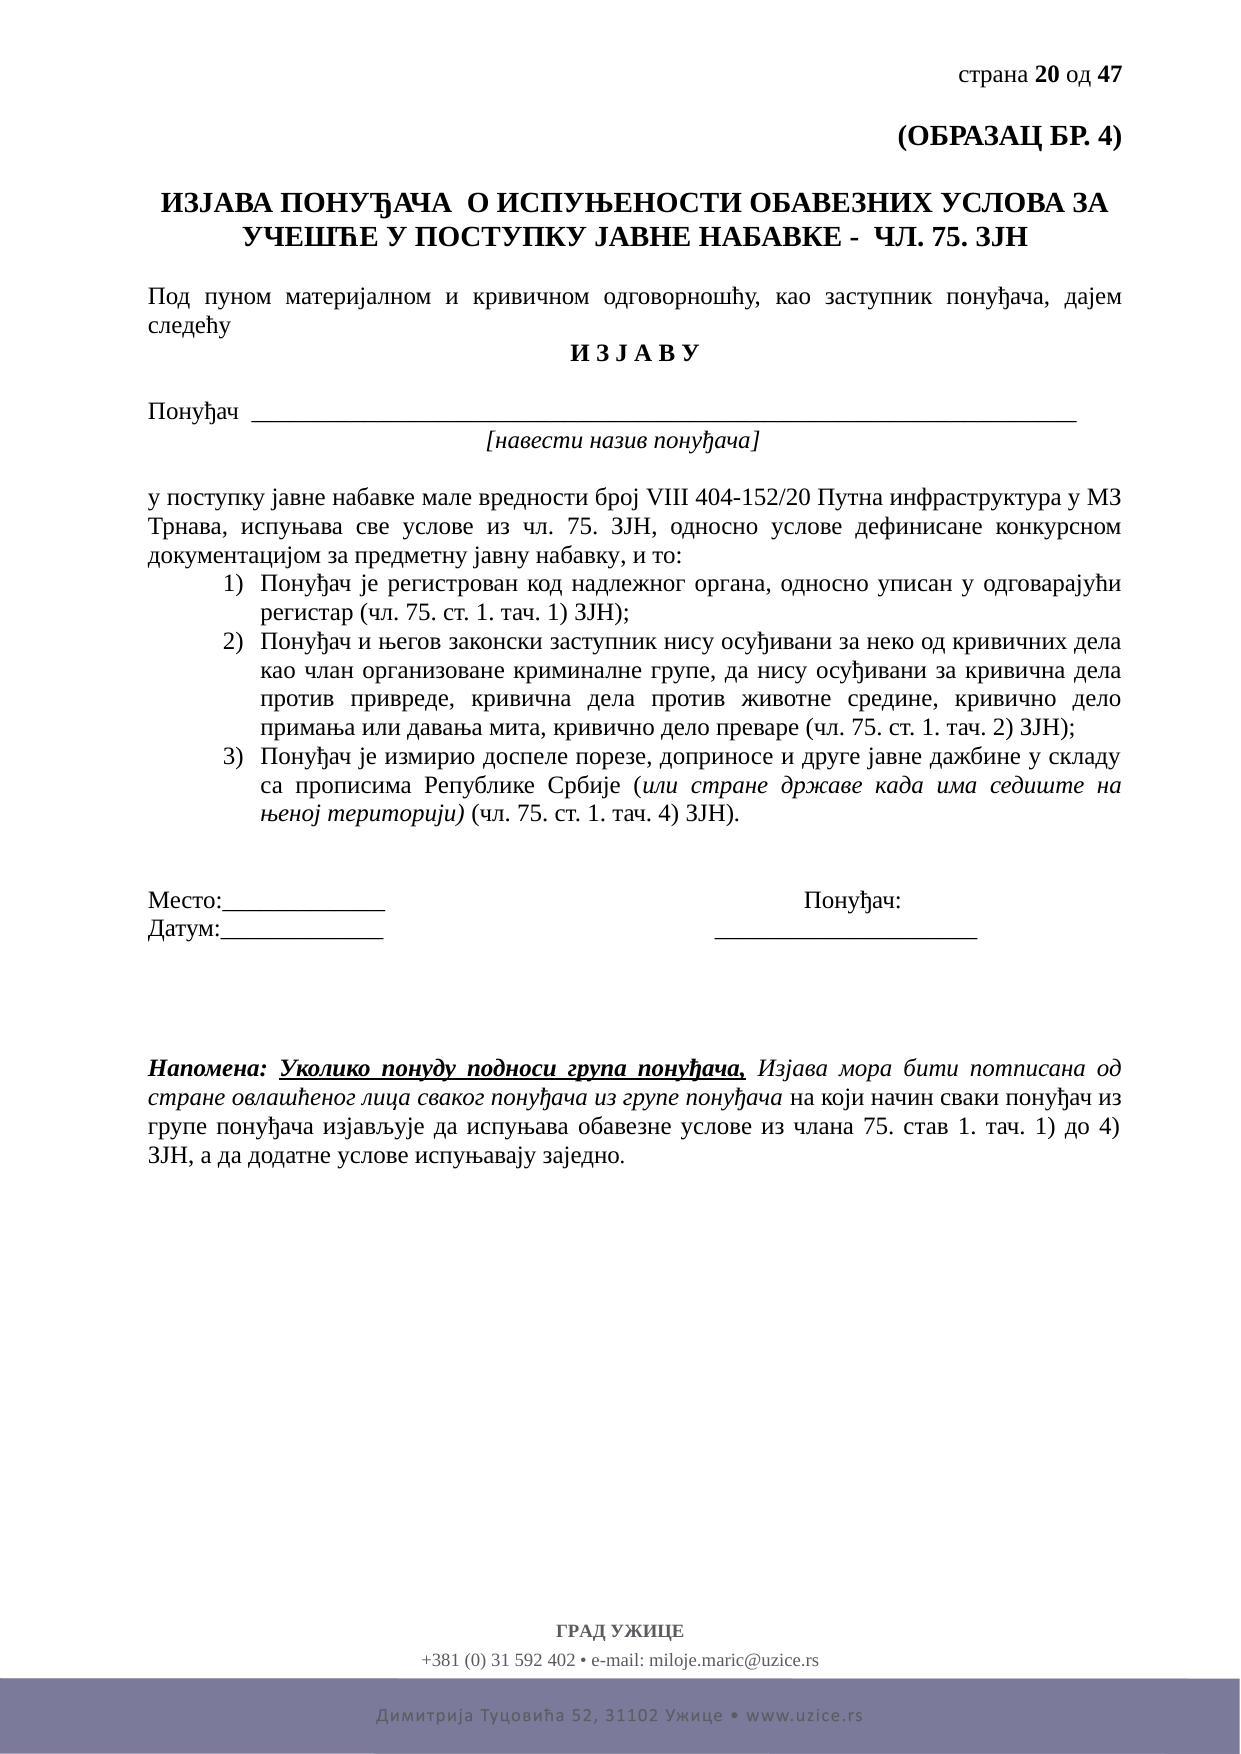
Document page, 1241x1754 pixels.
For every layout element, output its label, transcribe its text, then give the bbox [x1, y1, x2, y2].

list Понуђач је регистрован код надлежног органа, односно уписан у одговарајући регистар (чл. 75. ст. 1. тач. 1) ЗЈН); [223, 568, 1122, 626]
text (ОБРАЗАЦ БР. 4) [148, 118, 1122, 152]
text Место:_____________ Понуђач: [148, 885, 1122, 913]
text Под пуном материјалном и кривичном одговорношћу, као заступник понуђача, дајем следећу [148, 281, 1122, 338]
text у поступку јавне набавке мале вредности број VIII 404-152/20 Путна инфраструктура у МЗ Трнава, испуњава све услове из чл. 75. ЗЈН, односно услове дефинисане конкурсном документацијом за предметну јавну набавку, и то: [148, 482, 1122, 568]
text ИЗЈАВА ПОНУЂАЧА О ИСПУЊЕНОСТИ ОБАВЕЗНИХ УСЛОВА ЗА УЧЕШЋЕ У ПОСТУПКУ ЈАВНЕ НАБАВКЕ - ЧЛ. 75. ЗЈН [148, 185, 1122, 252]
text И З Ј А В У [148, 338, 1122, 367]
list Понуђач и његов законски заступник нису осуђивани за неко од кривичних дела као члан организоване криминалне групе, да нису осуђивани за кривична дела против привреде, кривична дела против животне средине, кривично дело примања или давања мита, кривично дело преваре (чл. 75. ст. 1. тач. 2) ЗЈН); [223, 626, 1122, 741]
list Понуђач је измирио доспеле порезе, доприносе и друге јавне дажбине у складу са прописима Републике Србије (или стране државе када има седиште на њеној територији) (чл. 75. ст. 1. тач. 4) ЗЈН). [223, 741, 1122, 827]
text Понуђач __________________________________________________________________ [148, 396, 1122, 425]
text [навести назив понуђача] [148, 425, 1122, 453]
picture [0, 1677, 1240, 1754]
text Напомена: Уколико понуду подноси група понуђача, Изјава мора бити потписана од стране овлашћеног лица сваког понуђача из групе понуђача на који начин сваки понуђач из групе понуђача изјављује да испуњава обавезне услове из члана 75. став 1. тач. 1) до 4) ЗЈН, а да додатне услове испуњавају заједно. [148, 1053, 1122, 1168]
text Датум:_____________ _____________________ [148, 913, 1122, 942]
